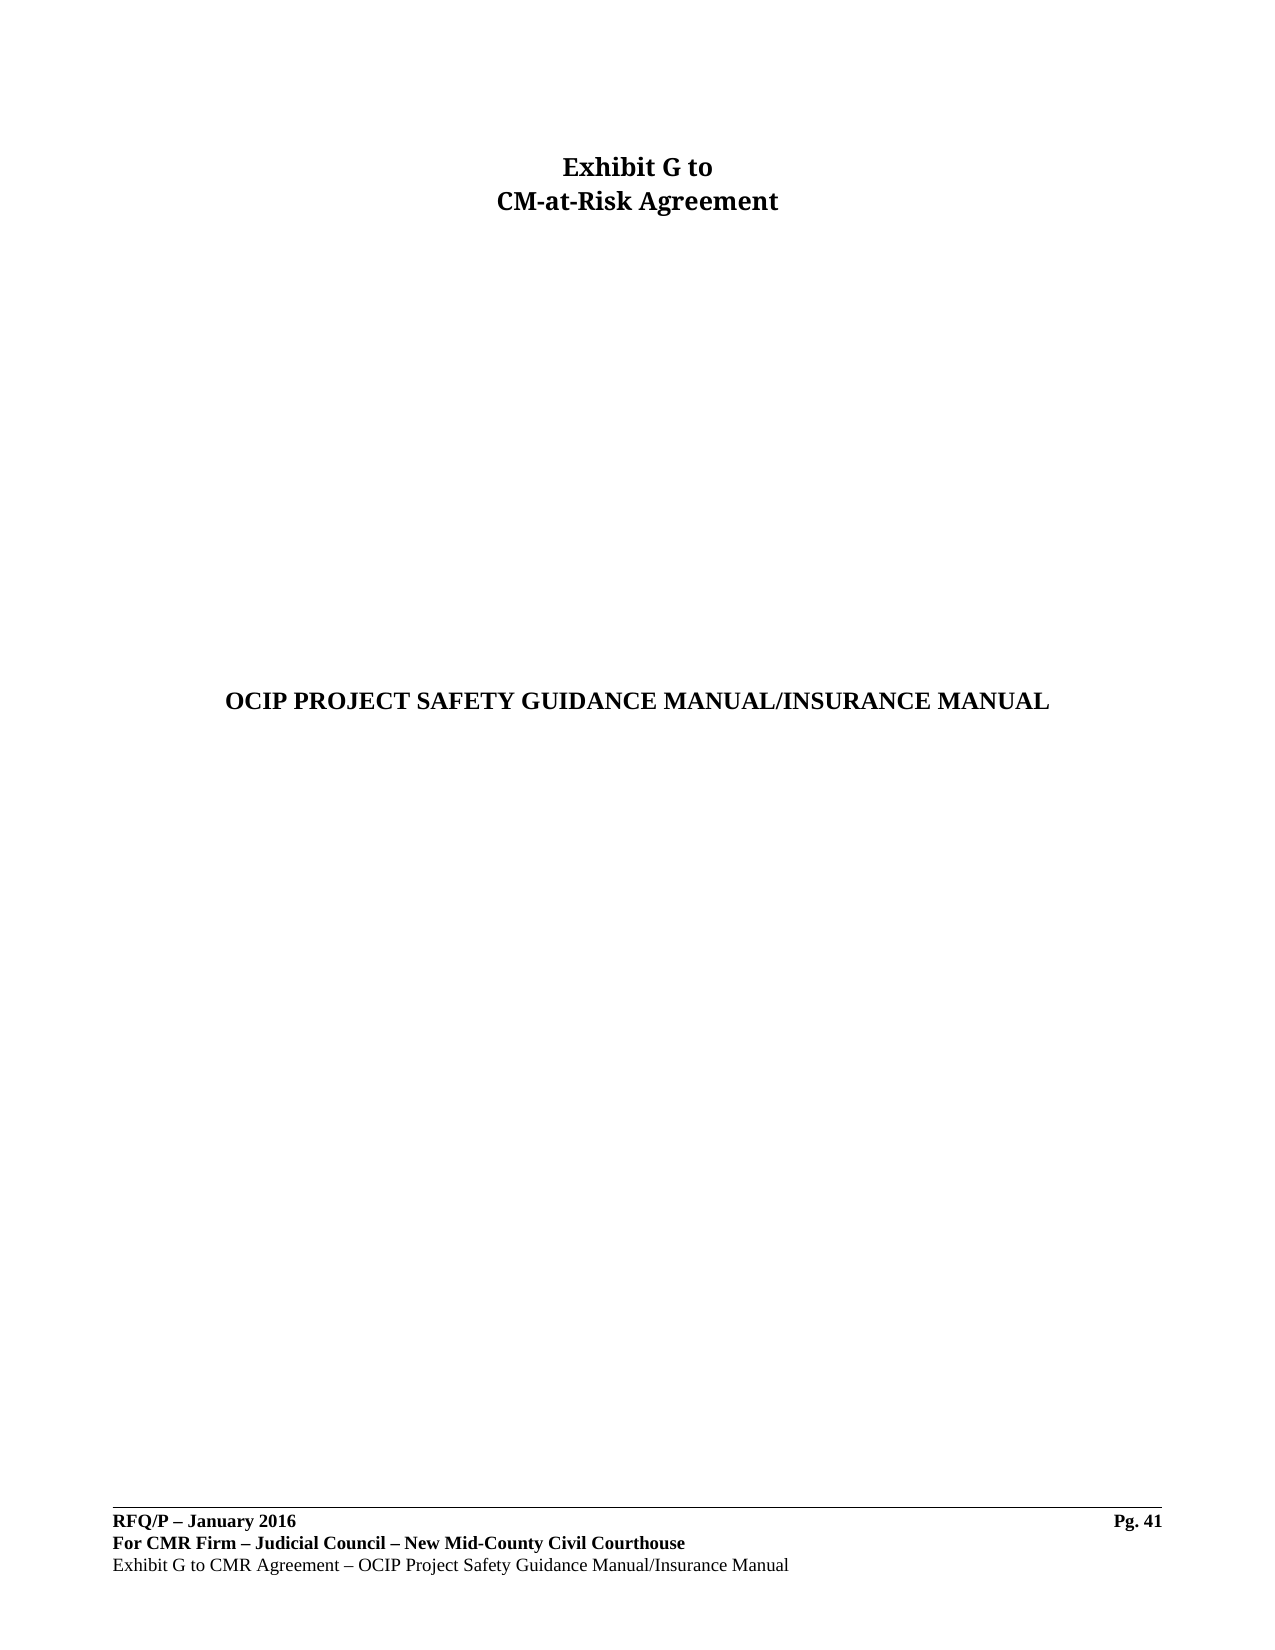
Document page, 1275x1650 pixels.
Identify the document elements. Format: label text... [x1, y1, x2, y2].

subtitle OCIP PROJECT SAFETY GUIDANCE MANUAL/INSURANCE MANUAL [112, 686, 1162, 715]
text Exhibit G to [112, 150, 1162, 184]
subtitle CM-at-Risk Agreement [112, 184, 1162, 218]
